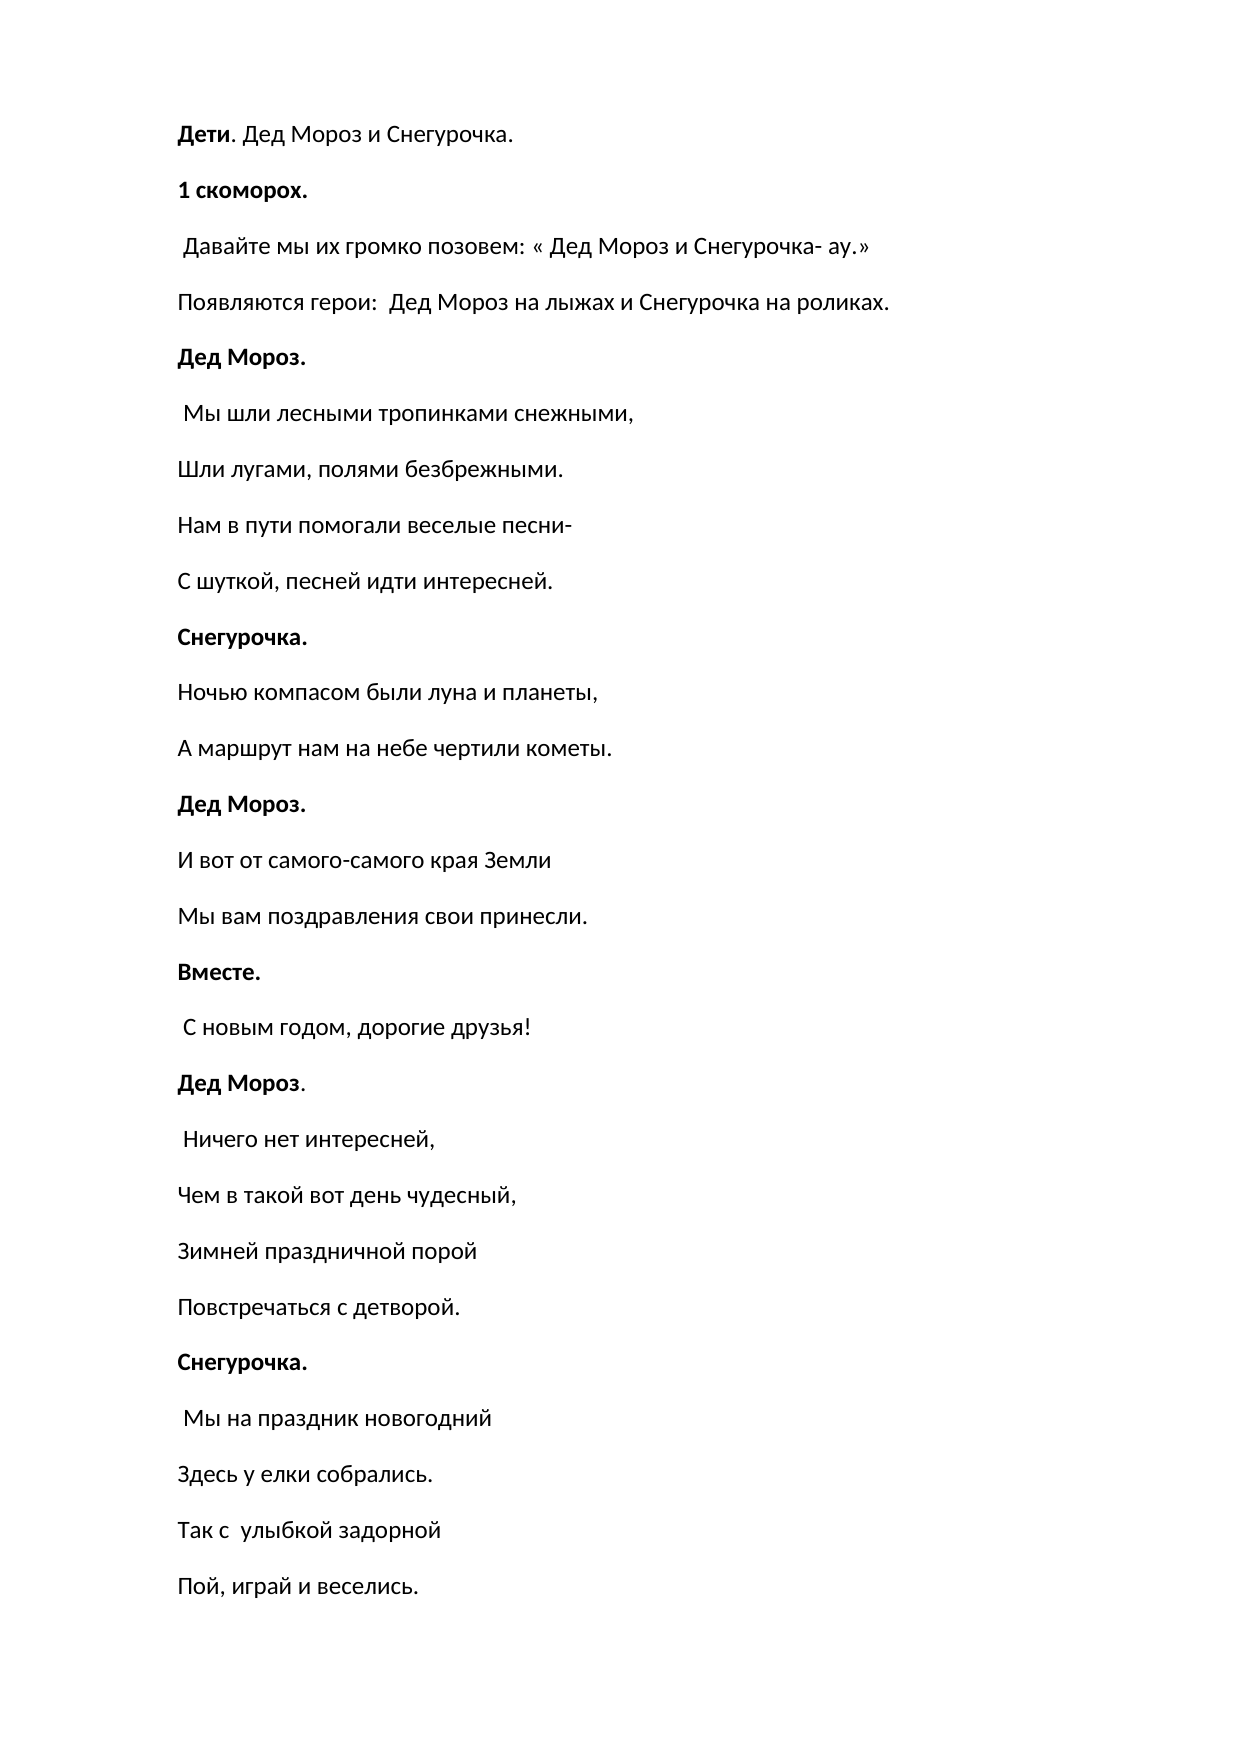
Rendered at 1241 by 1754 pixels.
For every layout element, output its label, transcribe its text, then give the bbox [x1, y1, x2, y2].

text Повстречаться с детворой. [177, 1291, 1152, 1321]
text Шли лугами, полями безбрежными. [177, 453, 1152, 484]
text Ночью компасом были луна и планеты, [177, 676, 1152, 707]
text Снегурочка. [177, 1346, 1152, 1377]
text Дед Мороз. [177, 341, 1152, 372]
text Мы на праздник новогодний [177, 1402, 1152, 1433]
text Дед Мороз. [177, 788, 1152, 819]
text Зимней праздничной порой [177, 1235, 1152, 1265]
text Снегурочка. [177, 621, 1152, 651]
text Чем в такой вот день чудесный, [177, 1179, 1152, 1209]
text Пой, играй и веселись. [177, 1570, 1152, 1600]
text Давайте мы их громко позовем: « Дед Мороз и Снегурочка- ау.» [177, 230, 1152, 260]
text Вместе. [177, 956, 1152, 986]
text Нам в пути помогали веселые песни- [177, 509, 1152, 539]
text С новым годом, дорогие друзья! [177, 1011, 1152, 1042]
text Мы шли лесными тропинками снежными, [177, 397, 1152, 428]
text Мы вам поздравления свои принесли. [177, 900, 1152, 930]
text 1 скоморох. [177, 174, 1152, 204]
text Так с улыбкой задорной [177, 1514, 1152, 1544]
text С шуткой, песней идти интересней. [177, 565, 1152, 595]
text Дед Мороз. [177, 1067, 1152, 1098]
text Здесь у елки собрались. [177, 1458, 1152, 1489]
text И вот от самого-самого края Земли [177, 844, 1152, 874]
text Дети. Дед Мороз и Снегурочка. [177, 118, 1152, 149]
text Ничего нет интересней, [177, 1123, 1152, 1154]
text Появляются герои: Дед Мороз на лыжах и Снегурочка на роликах. [177, 286, 1152, 316]
text А маршрут нам на небе чертили кометы. [177, 732, 1152, 763]
